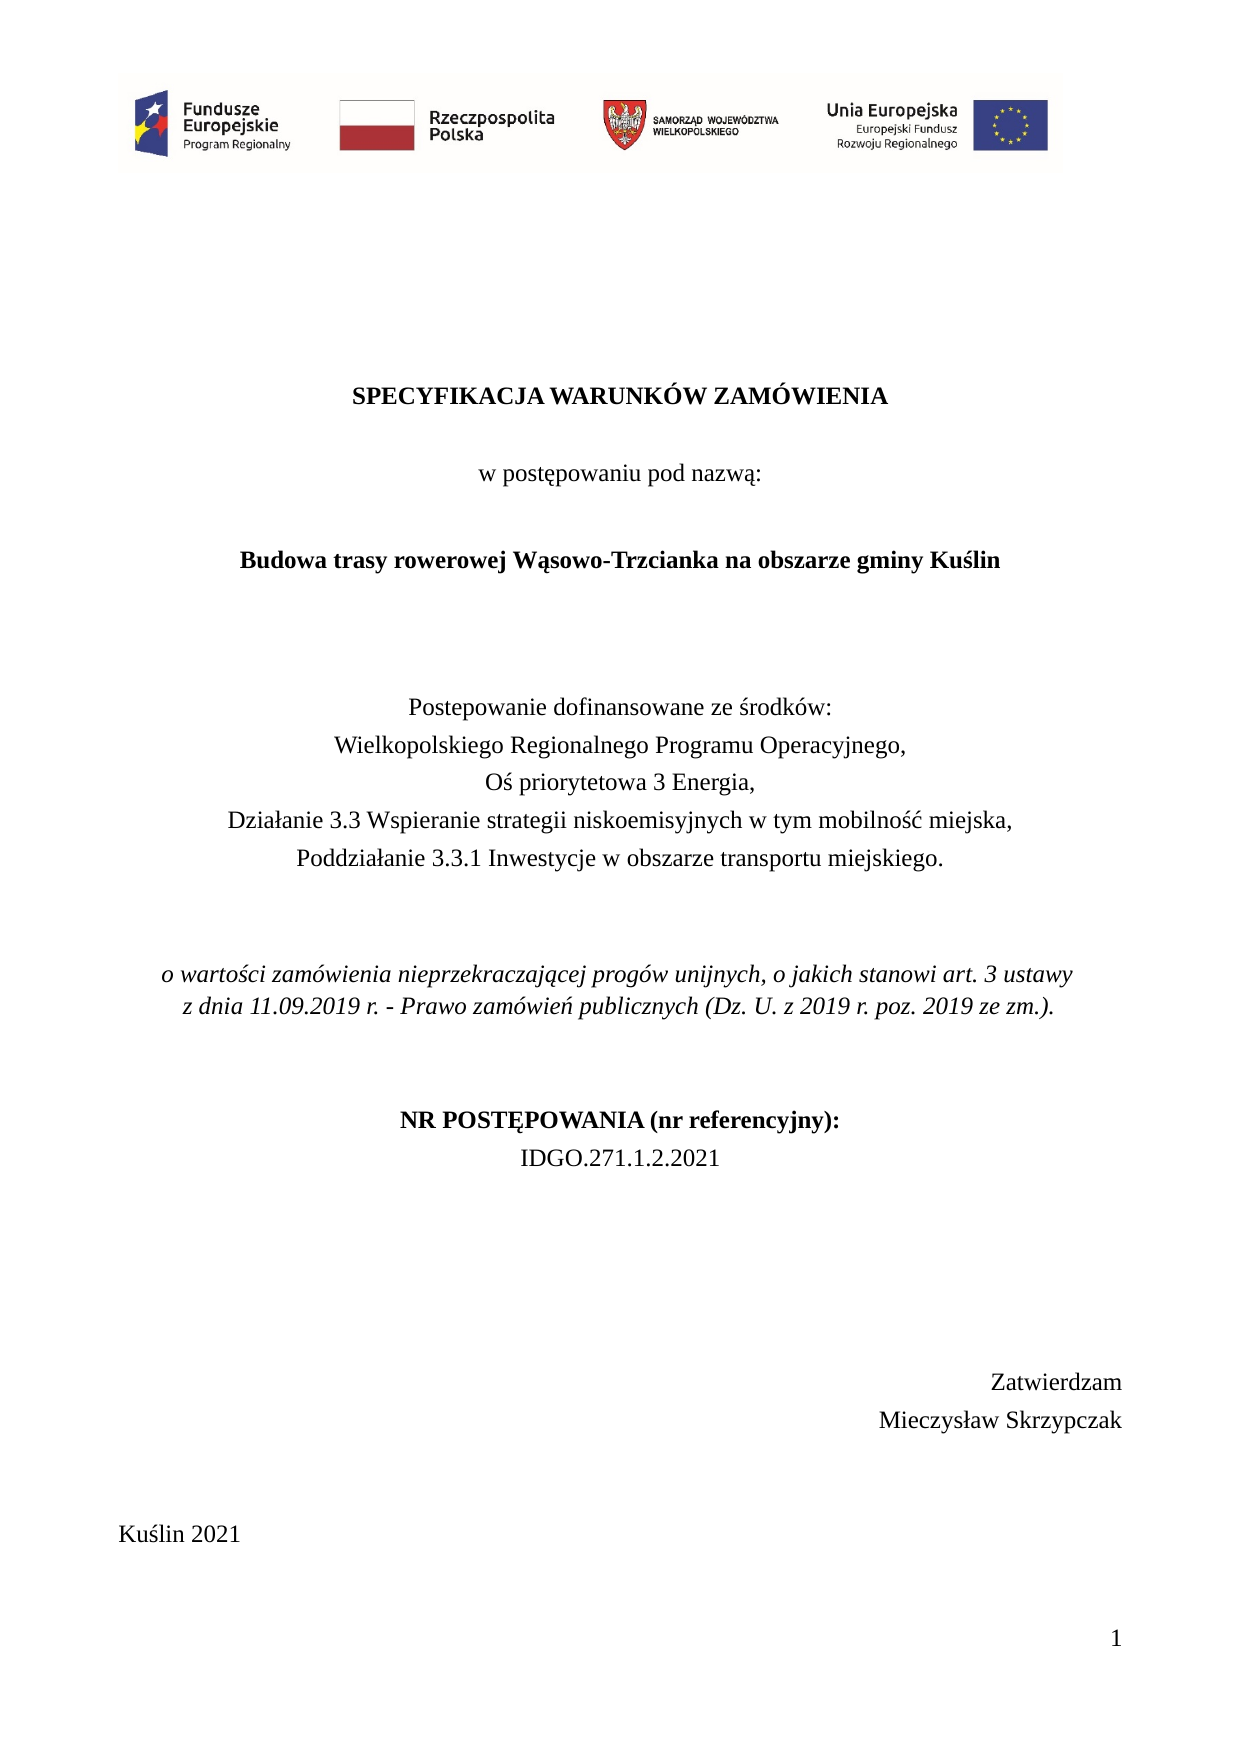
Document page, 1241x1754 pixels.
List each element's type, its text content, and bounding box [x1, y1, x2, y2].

text Postepowanie dofinansowane ze środków: [118, 692, 1122, 721]
text Oś priorytetowa 3 Energia, [118, 767, 1122, 796]
text Mieczysław Skrzypczak [118, 1405, 1122, 1434]
text w postępowaniu pod nazwą: [118, 458, 1122, 487]
text IDGO.271.1.2.2021 [118, 1143, 1122, 1172]
picture [118, 73, 1064, 173]
text Wielkopolskiego Regionalnego Programu Operacyjnego, [118, 730, 1122, 758]
text Zatwierdzam [118, 1367, 1122, 1396]
text NR POSTĘPOWANIA (nr referencyjny): [118, 1105, 1122, 1134]
text SPECYFIKACJA WARUNKÓW ZAMÓWIENIA [118, 381, 1122, 410]
text o wartości zamówienia nieprzekraczającej progów unijnych, o jakich stanowi art. 3 ustawy z dnia 11.09.2019 r. - Prawo zamówień publicznych (Dz. U. z 2019 r. poz. 2019 ze zm.). [118, 959, 1122, 1020]
text Budowa trasy rowerowej Wąsowo-Trzcianka na obszarze gminy Kuślin [118, 545, 1122, 573]
text Poddziałanie 3.3.1 Inwestycje w obszarze transportu miejskiego. [118, 843, 1122, 872]
text Kuślin 2021 [118, 1519, 1122, 1547]
text Działanie 3.3 Wspieranie strategii niskoemisyjnych w tym mobilność miejska, [118, 805, 1122, 834]
